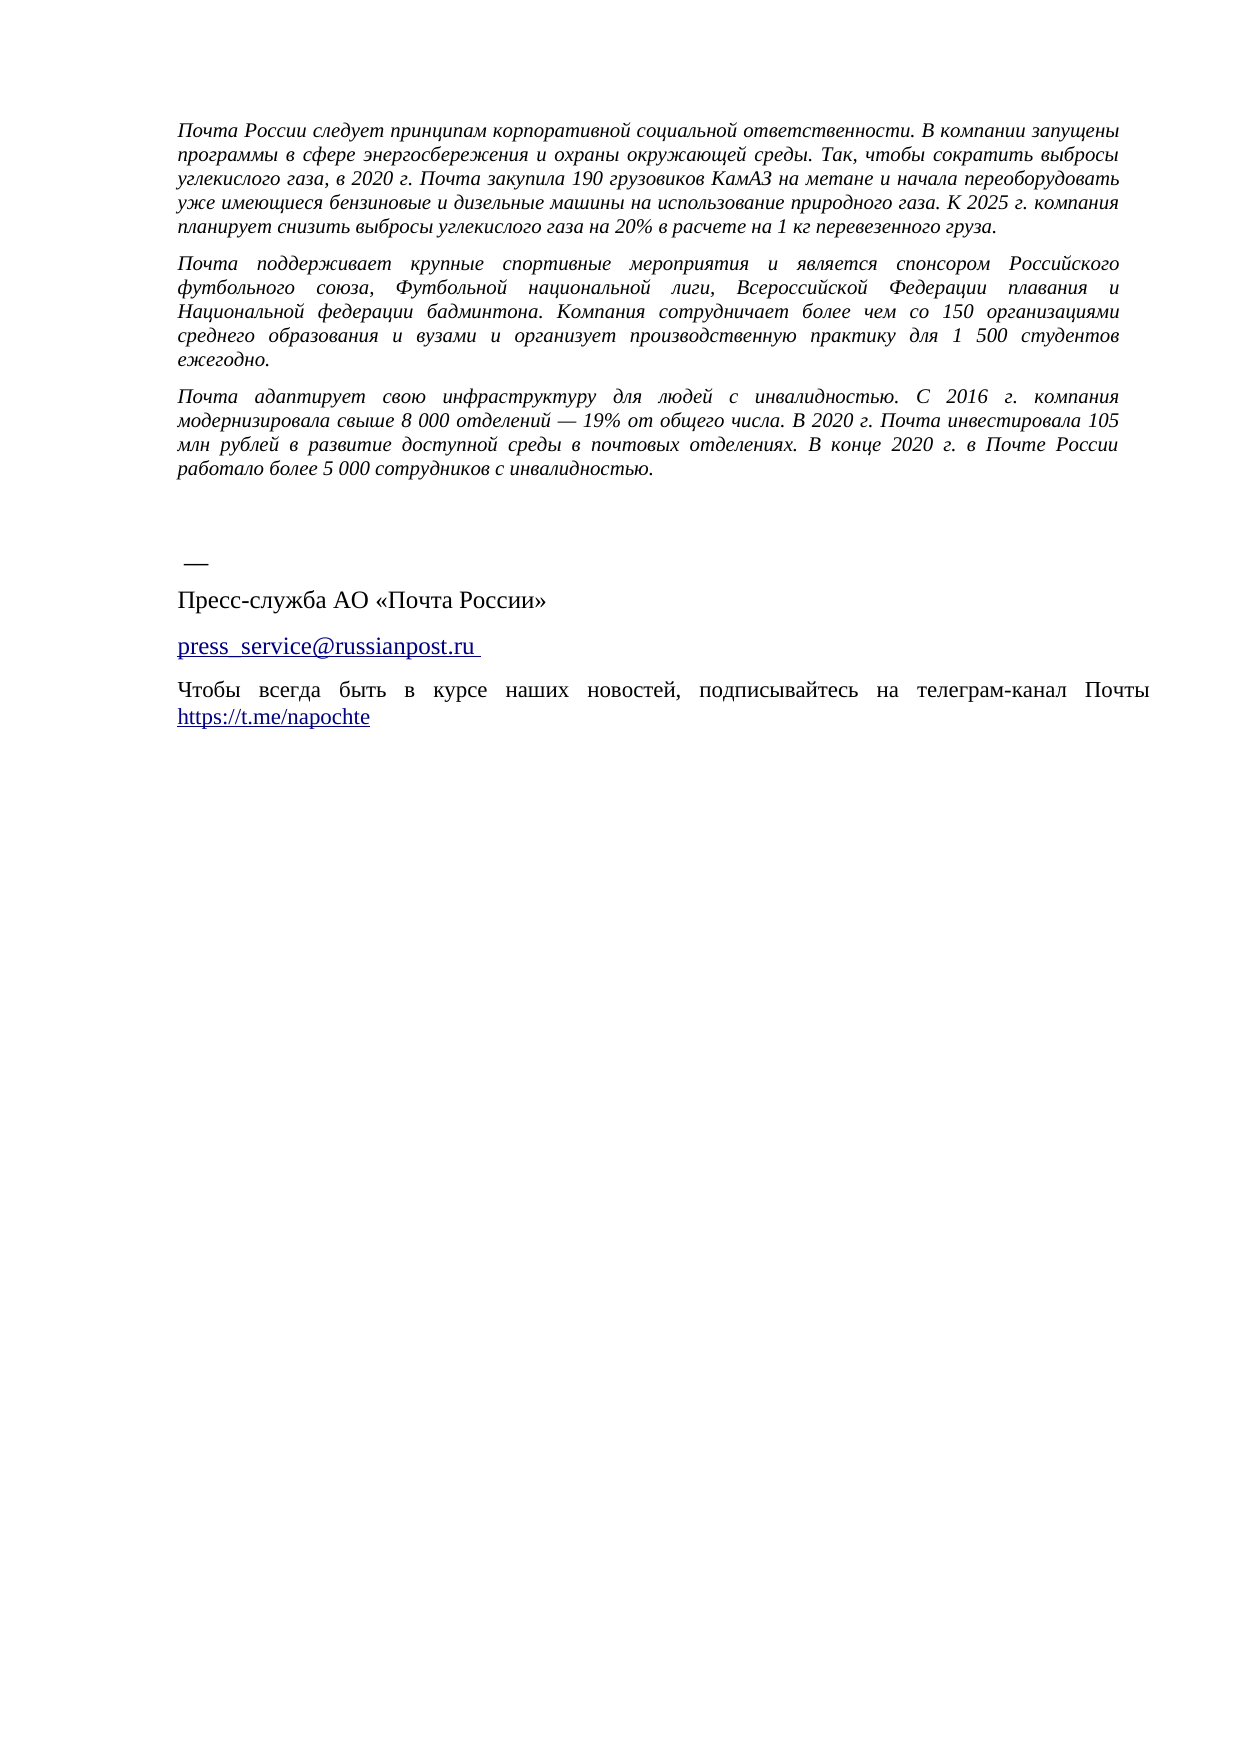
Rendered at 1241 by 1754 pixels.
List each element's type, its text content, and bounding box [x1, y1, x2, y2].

text Пресс-служба АО «Почта России» [177, 586, 1152, 614]
text Почта поддерживает крупные спортивные мероприятия и является спонсором Российского футбольного союза, Футбольной национальной лиги, Всероссийской Федерации плавания и Национальной федерации бадминтона. Компания сотрудничает более чем со 150 организациями среднего образования и вузами и организует производственную практику для 1 500 студентов ежегодно. [177, 251, 1122, 371]
text Чтобы всегда быть в курсе наших новостей, подписывайтесь на телеграм-канал Почты https://t.me/napochte [177, 677, 1152, 729]
text Почта России следует принципам корпоративной социальной ответственности. В компании запущены программы в сфере энергосбережения и охраны окружающей среды. Так, чтобы сократить выбросы углекислого газа, в 2020 г. Почта закупила 190 грузовиков КамАЗ на метане и начала переоборудовать уже имеющиеся бензиновые и дизельные машины на использование природного газа. К 2025 г. компания планирует снизить выбросы углекислого газа на 20% в расчете на 1 кг перевезенного груза. [177, 118, 1122, 238]
text press_service@russianpost.ru [177, 631, 1152, 660]
text Почта адаптирует свою инфраструктуру для людей с инвалидностью. С 2016 г. компания модернизировала свыше 8 000 отделений — 19% от общего числа. В 2020 г. Почта инвестировала 105 млн рублей в развитие доступной среды в почтовых отделениях. В конце 2020 г. в Почте России работало более 5 000 сотрудников с инвалидностью. [177, 384, 1122, 480]
text __ [177, 538, 1122, 568]
